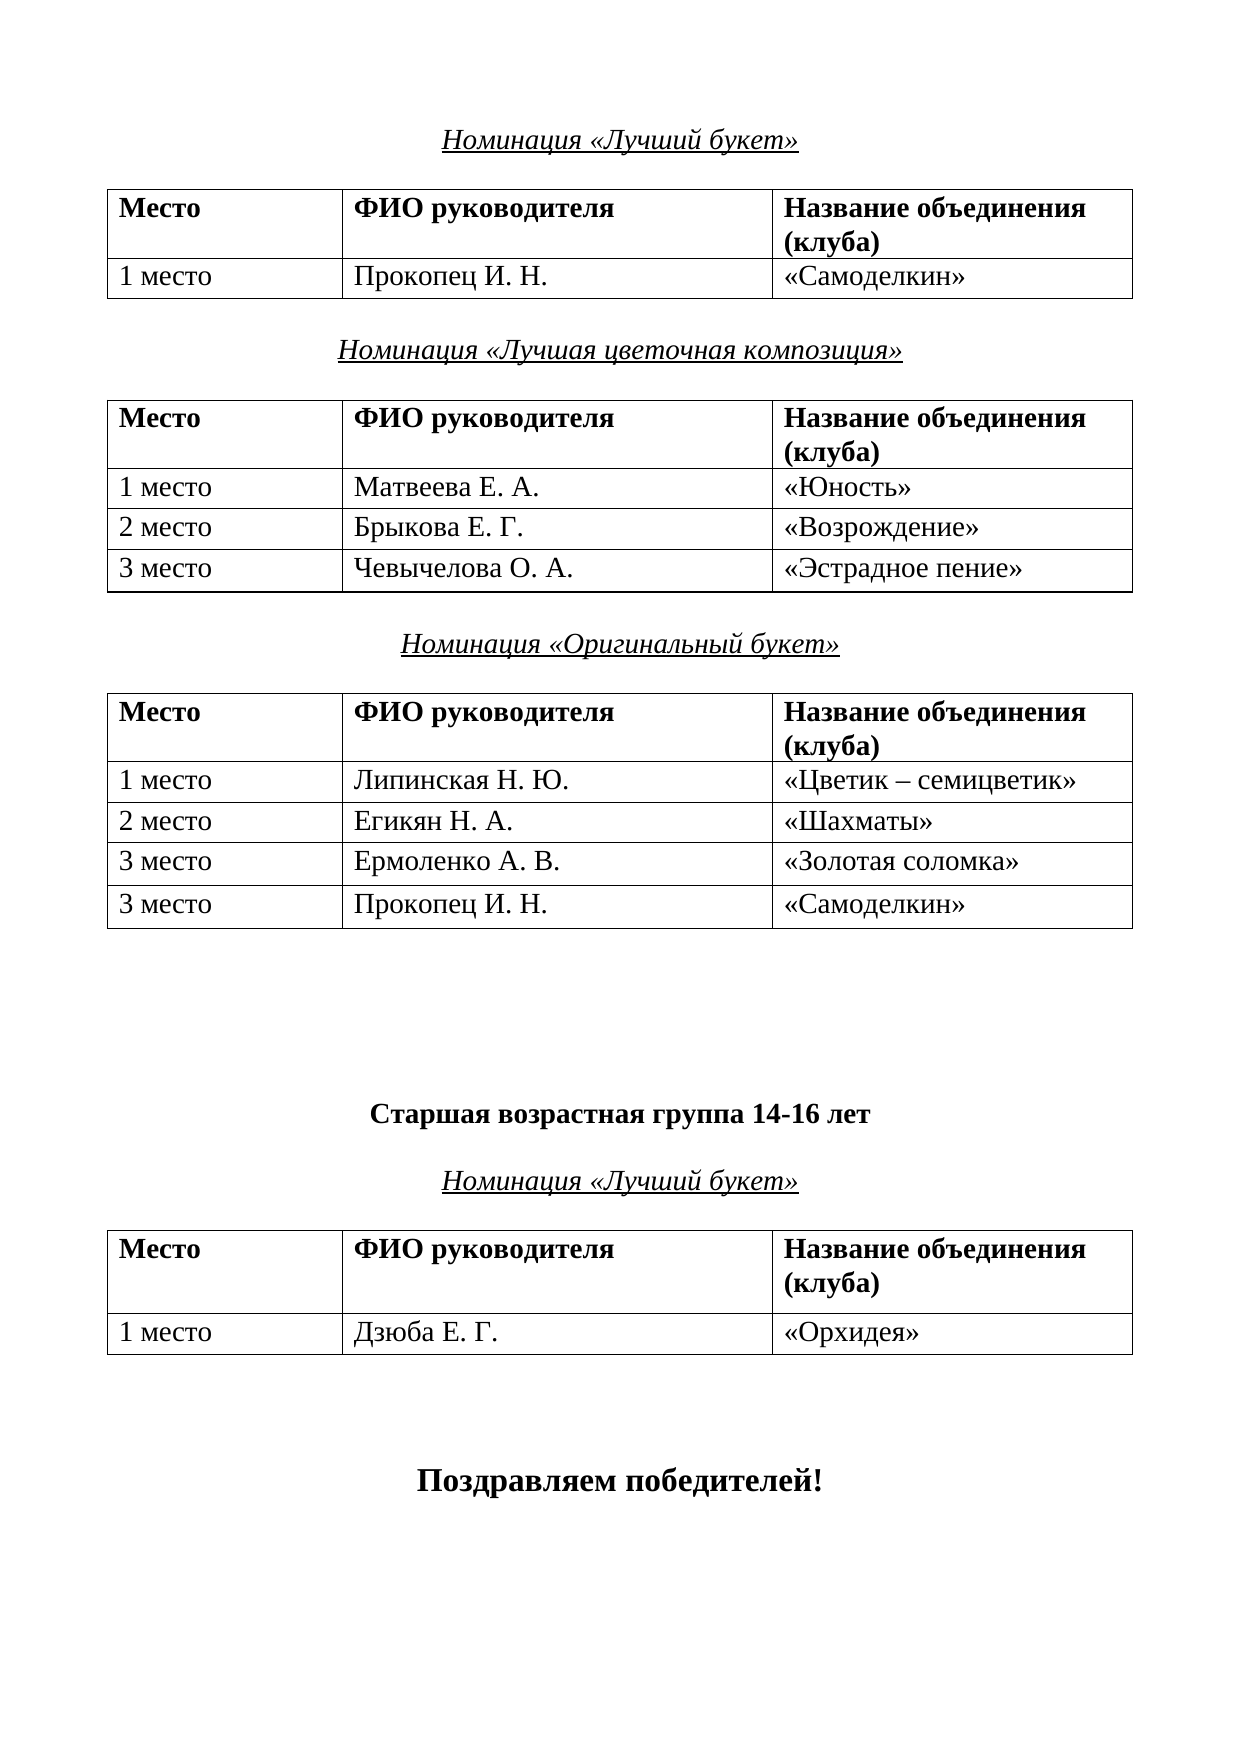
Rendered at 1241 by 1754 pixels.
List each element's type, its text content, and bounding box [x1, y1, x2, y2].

table_cell 1 место [108, 762, 342, 802]
table_cell «Возрождение» [773, 509, 1132, 549]
table_cell Брыкова Е. Г. [343, 509, 772, 549]
table_cell «Эстрадное пение» [773, 550, 1132, 591]
table_cell «Шахматы» [773, 803, 1132, 842]
table_cell Ермоленко А. В. [343, 843, 772, 885]
table_header ФИО руководителя [343, 190, 772, 257]
table_cell Егикян Н. А. [343, 803, 772, 842]
table_header Название объединения (клуба) [773, 694, 1132, 761]
table_cell 2 место [108, 509, 342, 549]
text Номинация «Оригинальный букет» [89, 626, 1152, 659]
table_cell Матвеева Е. А. [343, 469, 772, 508]
table_header Название объединения (клуба) [773, 1231, 1132, 1313]
table_header ФИО руководителя [343, 694, 772, 761]
table_cell Прокопец И. Н. [343, 259, 772, 298]
table_cell «Самоделкин» [773, 259, 1132, 298]
table_cell «Самоделкин» [773, 886, 1132, 927]
table_header Название объединения (клуба) [773, 190, 1132, 257]
table_header Место [108, 401, 342, 468]
table_cell 1 место [108, 469, 342, 508]
table_header ФИО руководителя [343, 401, 772, 468]
table_cell 2 место [108, 803, 342, 842]
table_cell Прокопец И. Н. [343, 886, 772, 927]
table_cell 3 место [108, 843, 342, 885]
table_header Место [108, 694, 342, 761]
table_cell Чевычелова О. А. [343, 550, 772, 591]
table_header Место [108, 190, 342, 257]
table_cell «Орхидея» [773, 1314, 1132, 1354]
table_cell «Золотая соломка» [773, 843, 1132, 885]
table_cell «Цветик – семицветик» [773, 762, 1132, 802]
table_cell 1 место [108, 259, 342, 298]
table_cell 3 место [108, 550, 342, 591]
text Номинация «Лучший букет» [89, 1163, 1152, 1197]
table_header Место [108, 1231, 342, 1313]
text Номинация «Лучшая цветочная композиция» [89, 332, 1152, 366]
text Поздравляем победителей! [89, 1460, 1152, 1499]
table_cell 3 место [108, 886, 342, 927]
text Старшая возрастная группа 14-16 лет [89, 1096, 1152, 1130]
table_cell 1 место [108, 1314, 342, 1354]
table_cell Липинская Н. Ю. [343, 762, 772, 802]
table_cell «Юность» [773, 469, 1132, 508]
table_cell Дзюба Е. Г. [343, 1314, 772, 1354]
table_header Название объединения (клуба) [773, 401, 1132, 468]
text Номинация «Лучший букет» [89, 122, 1152, 156]
table_header ФИО руководителя [343, 1231, 772, 1313]
